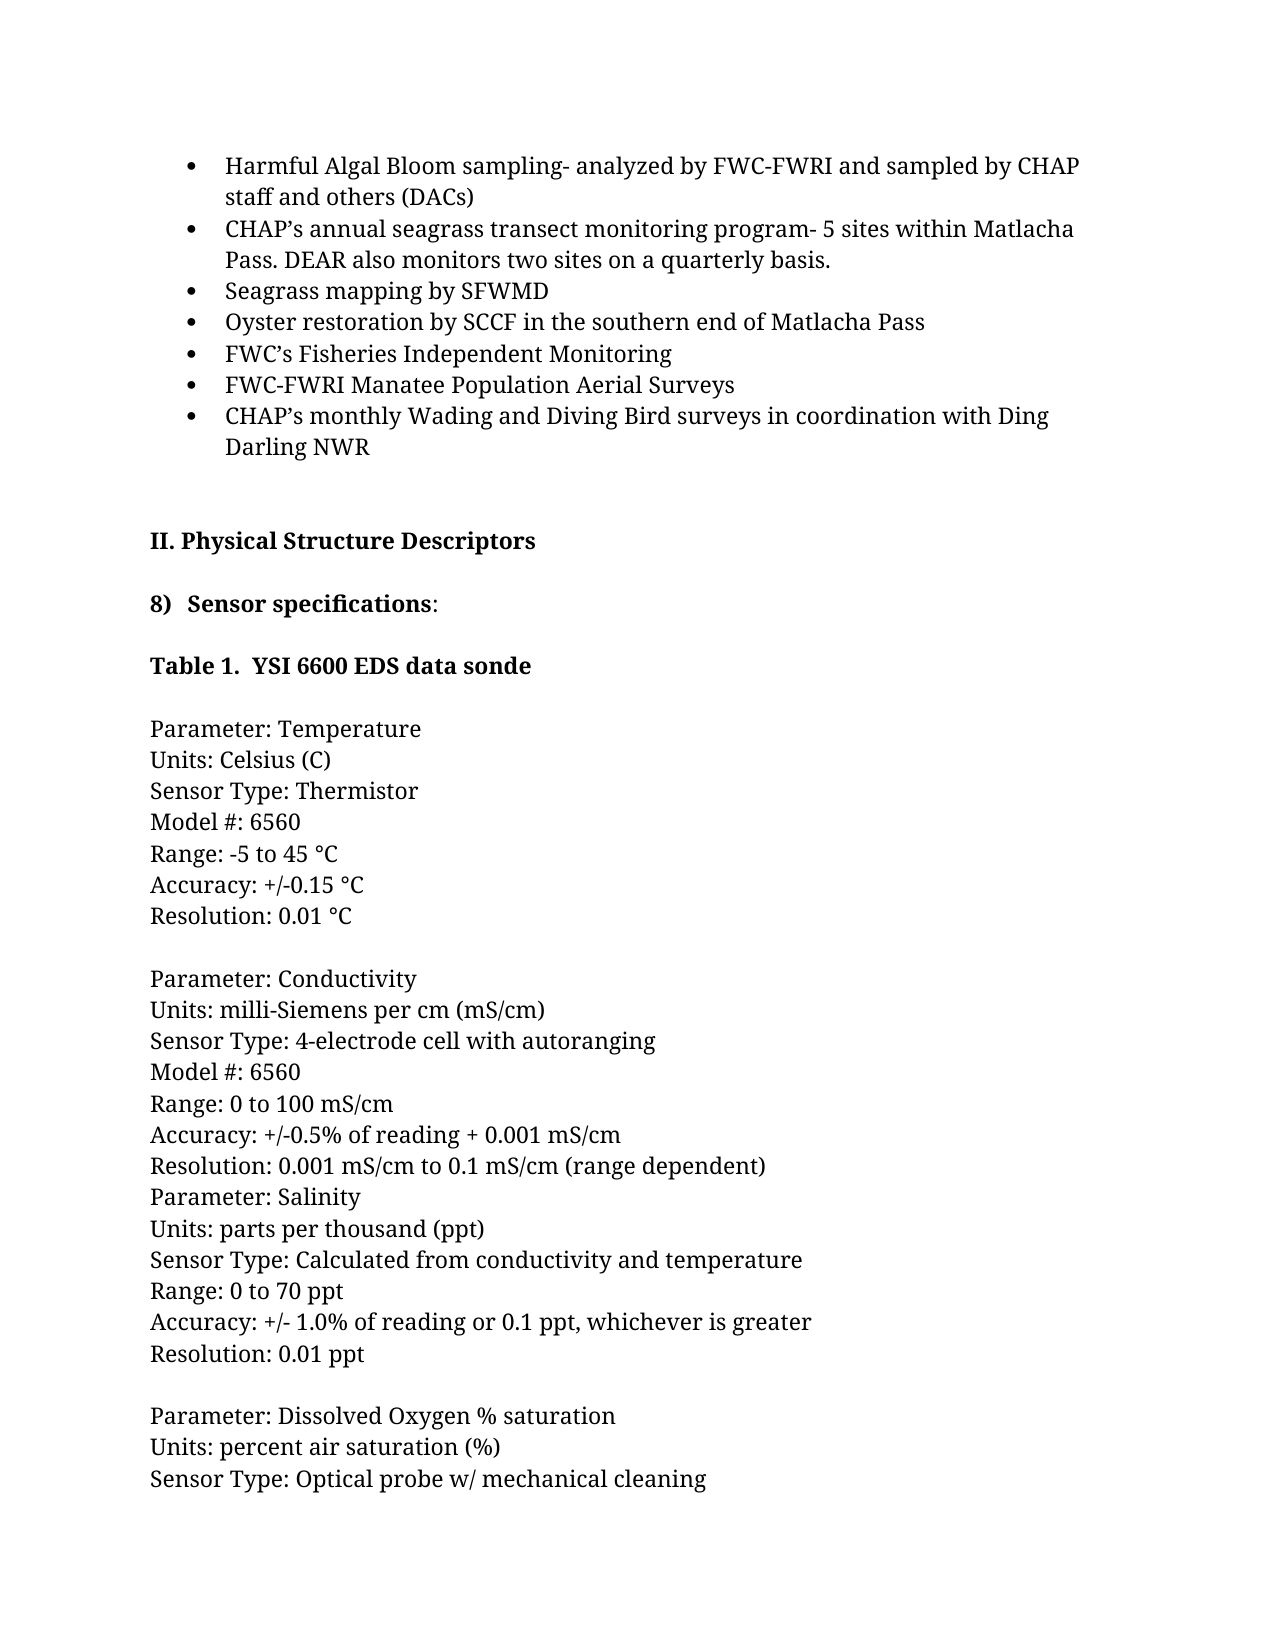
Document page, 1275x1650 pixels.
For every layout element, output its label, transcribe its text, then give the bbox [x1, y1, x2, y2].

list FWC-FWRI Manatee Population Aerial Surveys [187, 369, 1125, 400]
text Parameter: Dissolved Oxygen % saturation [150, 1400, 1125, 1431]
text Units: Celsius (C) [150, 744, 1125, 775]
text Sensor Type: Calculated from conductivity and temperature [150, 1244, 1125, 1275]
list Seagrass mapping by SFWMD [187, 275, 1125, 306]
list Oyster restoration by SCCF in the southern end of Matlacha Pass [187, 306, 1125, 337]
text Range: 0 to 100 mS/cm [150, 1087, 1125, 1119]
text Accuracy: +/-0.5% of reading + 0.001 mS/cm [150, 1119, 1125, 1150]
list CHAP’s monthly Wading and Diving Bird surveys in coordination with Ding Darling NWR [187, 400, 1125, 462]
text Sensor Type: Optical probe w/ mechanical cleaning [150, 1462, 1125, 1494]
text II. Physical Structure Descriptors [150, 525, 1125, 556]
text Parameter: Salinity [150, 1181, 1125, 1212]
list Harmful Algal Bloom sampling- analyzed by FWC-FWRI and sampled by CHAP staff and others (DACs) [187, 150, 1125, 212]
subtitle Table 1. YSI 6600 EDS data sonde [150, 650, 1125, 681]
text Range: 0 to 70 ppt [150, 1275, 1125, 1306]
text Accuracy: +/-0.15 °C [150, 869, 1125, 900]
text Parameter: Temperature [150, 712, 1125, 744]
text Units: parts per thousand (ppt) [150, 1212, 1125, 1244]
text Accuracy: +/- 1.0% of reading or 0.1 ppt, whichever is greater [150, 1306, 1125, 1337]
text Resolution: 0.01 ppt [150, 1337, 1125, 1369]
text Parameter: Conductivity [150, 962, 1125, 994]
text Units: percent air saturation (%) [150, 1431, 1125, 1462]
text Model #: 6560 [150, 806, 1125, 837]
text Range: -5 to 45 °C [150, 837, 1125, 869]
text Model #: 6560 [150, 1056, 1125, 1087]
list FWC’s Fisheries Independent Monitoring [187, 337, 1125, 369]
text Resolution: 0.001 mS/cm to 0.1 mS/cm (range dependent) [150, 1150, 1125, 1181]
text Units: milli-Siemens per cm (mS/cm) [150, 994, 1125, 1025]
text Resolution: 0.01 °C [150, 900, 1125, 931]
text Sensor Type: 4-electrode cell with autoranging [150, 1025, 1125, 1056]
text Sensor Type: Thermistor [150, 775, 1125, 806]
list CHAP’s annual seagrass transect monitoring program- 5 sites within Matlacha Pass. DEAR also monitors two sites on a quarterly basis. [187, 212, 1125, 275]
list Sensor specifications: [150, 587, 1125, 619]
